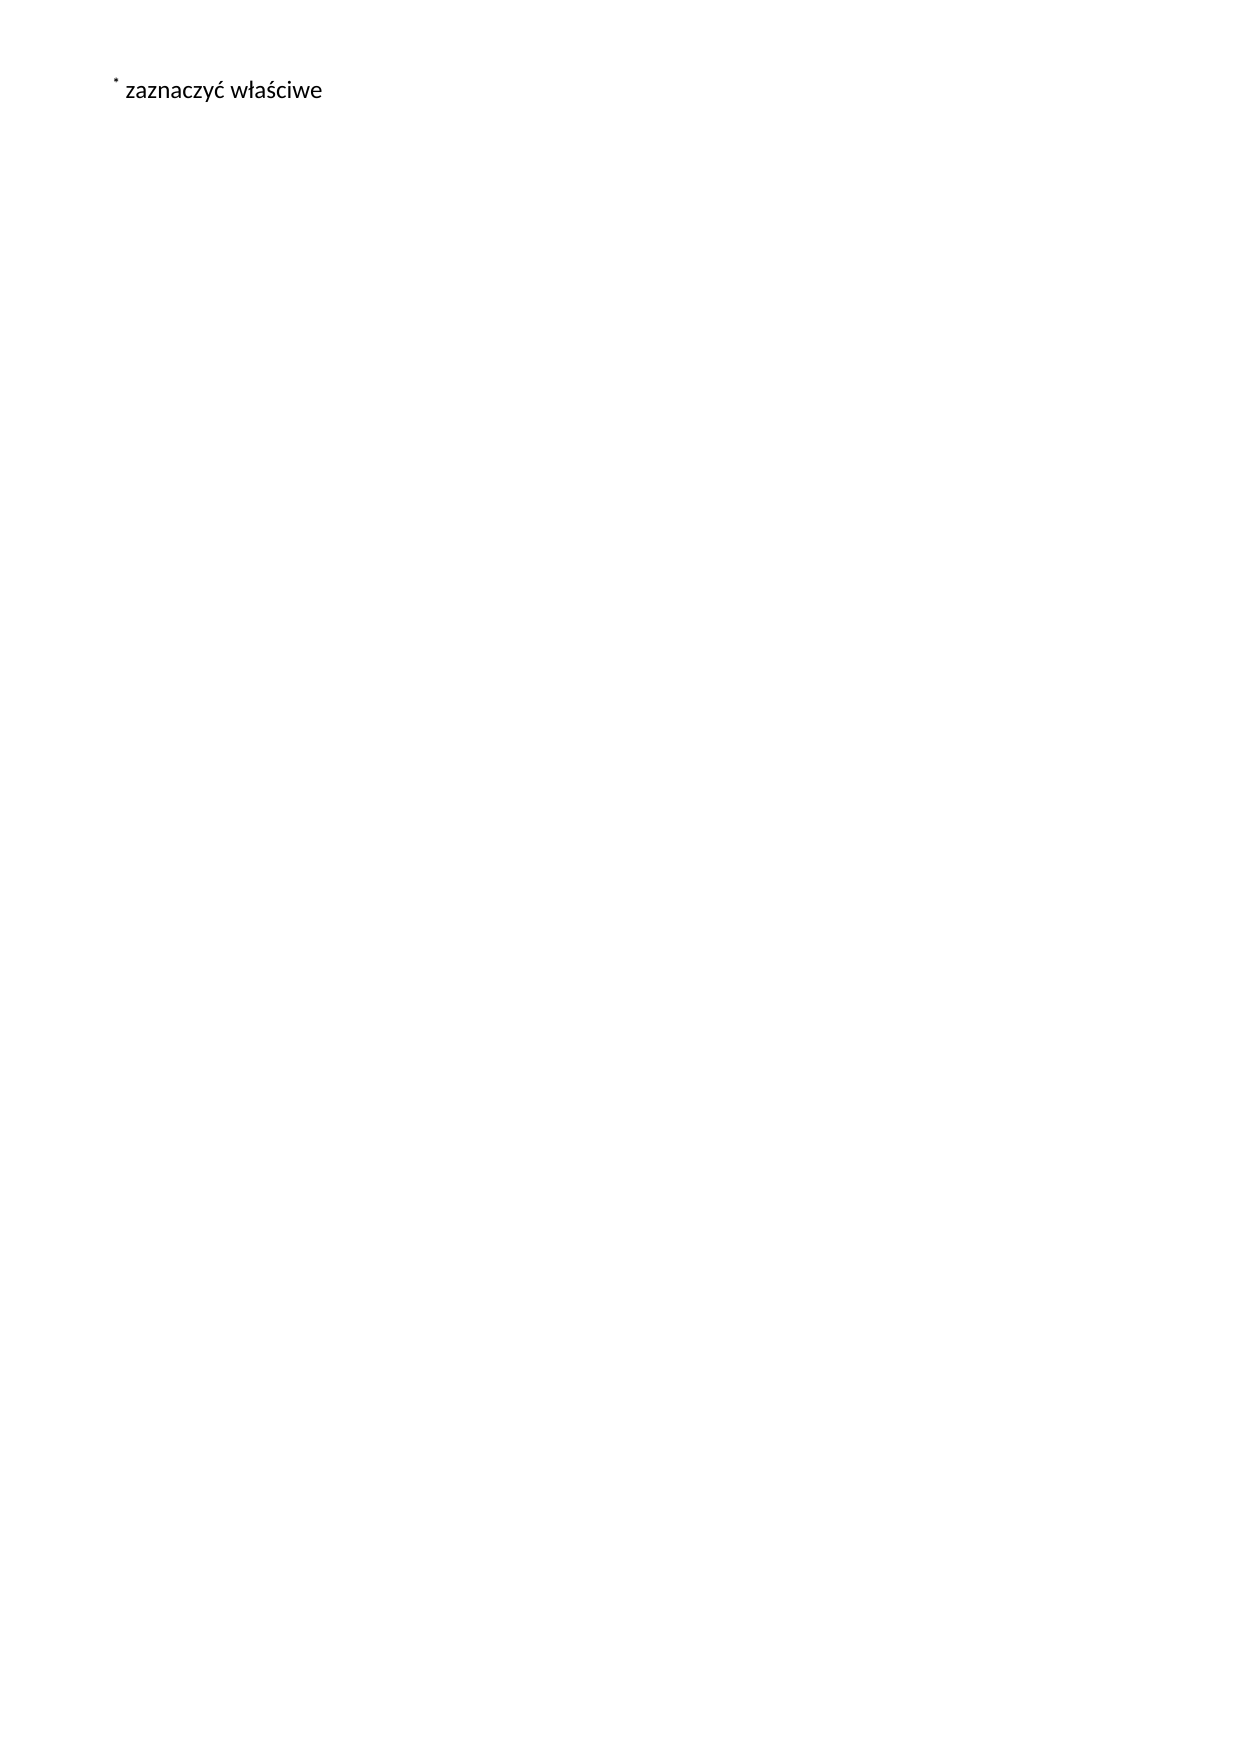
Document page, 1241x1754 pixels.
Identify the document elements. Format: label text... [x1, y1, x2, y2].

text * zaznaczyć właściwe [112, 74, 1128, 104]
